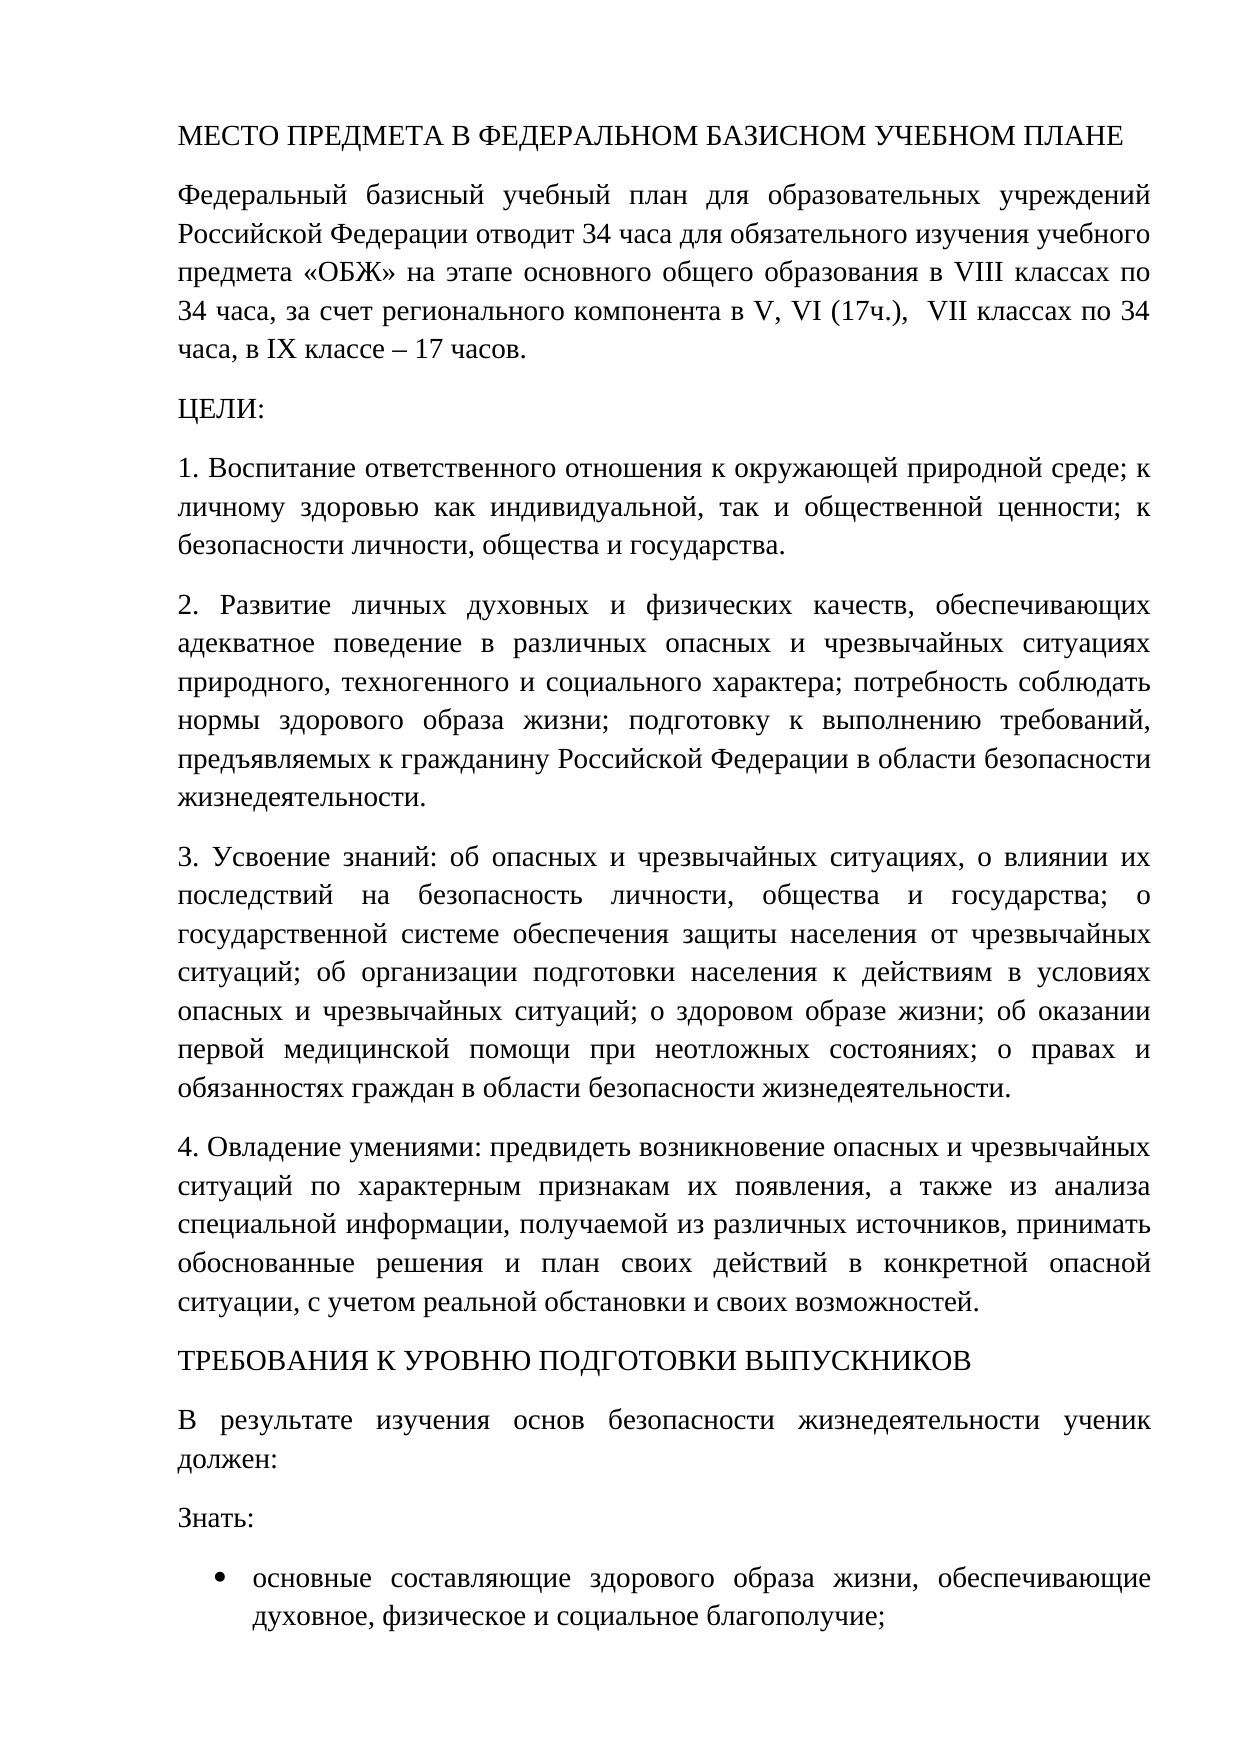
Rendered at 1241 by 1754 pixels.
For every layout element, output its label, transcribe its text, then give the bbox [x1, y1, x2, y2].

text ЦЕЛИ: [177, 391, 1152, 424]
text В результате изучения основ безопасности жизнедеятельности ученик должен: [177, 1402, 1152, 1474]
list основные составляющие здорового образа жизни, обеспечивающие духовное, физическое и социальное благополучие; [215, 1560, 1152, 1632]
text 4. Овладение умениями: предвидеть возникновение опасных и чрезвычайных ситуаций по характерным признакам их появления, а также из анализа специальной информации, получаемой из различных источников, принимать обоснованные решения и план своих действий в конкретной опасной ситуации, с учетом реальной обстановки и своих возможностей. [177, 1129, 1152, 1317]
text Федеральный базисный учебный план для образовательных учреждений Российской Федерации отводит 34 часа для обязательного изучения учебного предмета «ОБЖ» на этапе основного общего образования в VIII классах по 34 часа, за счет регионального компонента в V, VI (17ч.), VII классах по 34 часа, в IX классе – 17 часов. [177, 177, 1152, 365]
text Знать: [177, 1500, 1152, 1534]
text 2. Развитие личных духовных и физических качеств, обеспечивающих адекватное поведение в различных опасных и чрезвычайных ситуациях природного, техногенного и социального характера; потребность соблюдать нормы здорового образа жизни; подготовку к выполнению требований, предъявляемых к гражданину Российской Федерации в области безопасности жизнедеятельности. [177, 587, 1152, 813]
text ТРЕБОВАНИЯ К УРОВНЮ ПОДГОТОВКИ ВЫПУСКНИКОВ [177, 1343, 1152, 1377]
text 3. Усвоение знаний: об опасных и чрезвычайных ситуациях, о влиянии их последствий на безопасность личности, общества и государства; о государственной системе обеспечения защиты населения от чрезвычайных ситуаций; об организации подготовки населения к действиям в условиях опасных и чрезвычайных ситуаций; о здоровом образе жизни; об оказании первой медицинской помощи при неотложных состояниях; о правах и обязанностях граждан в области безопасности жизнедеятельности. [177, 839, 1152, 1104]
text 1. Воспитание ответственного отношения к окружающей природной среде; к личному здоровью как индивидуальной, так и общественной ценности; к безопасности личности, общества и государства. [177, 450, 1152, 561]
text МЕСТО ПРЕДМЕТА В ФЕДЕРАЛЬНОМ БАЗИСНОМ УЧЕБНОМ ПЛАНЕ [177, 118, 1152, 152]
